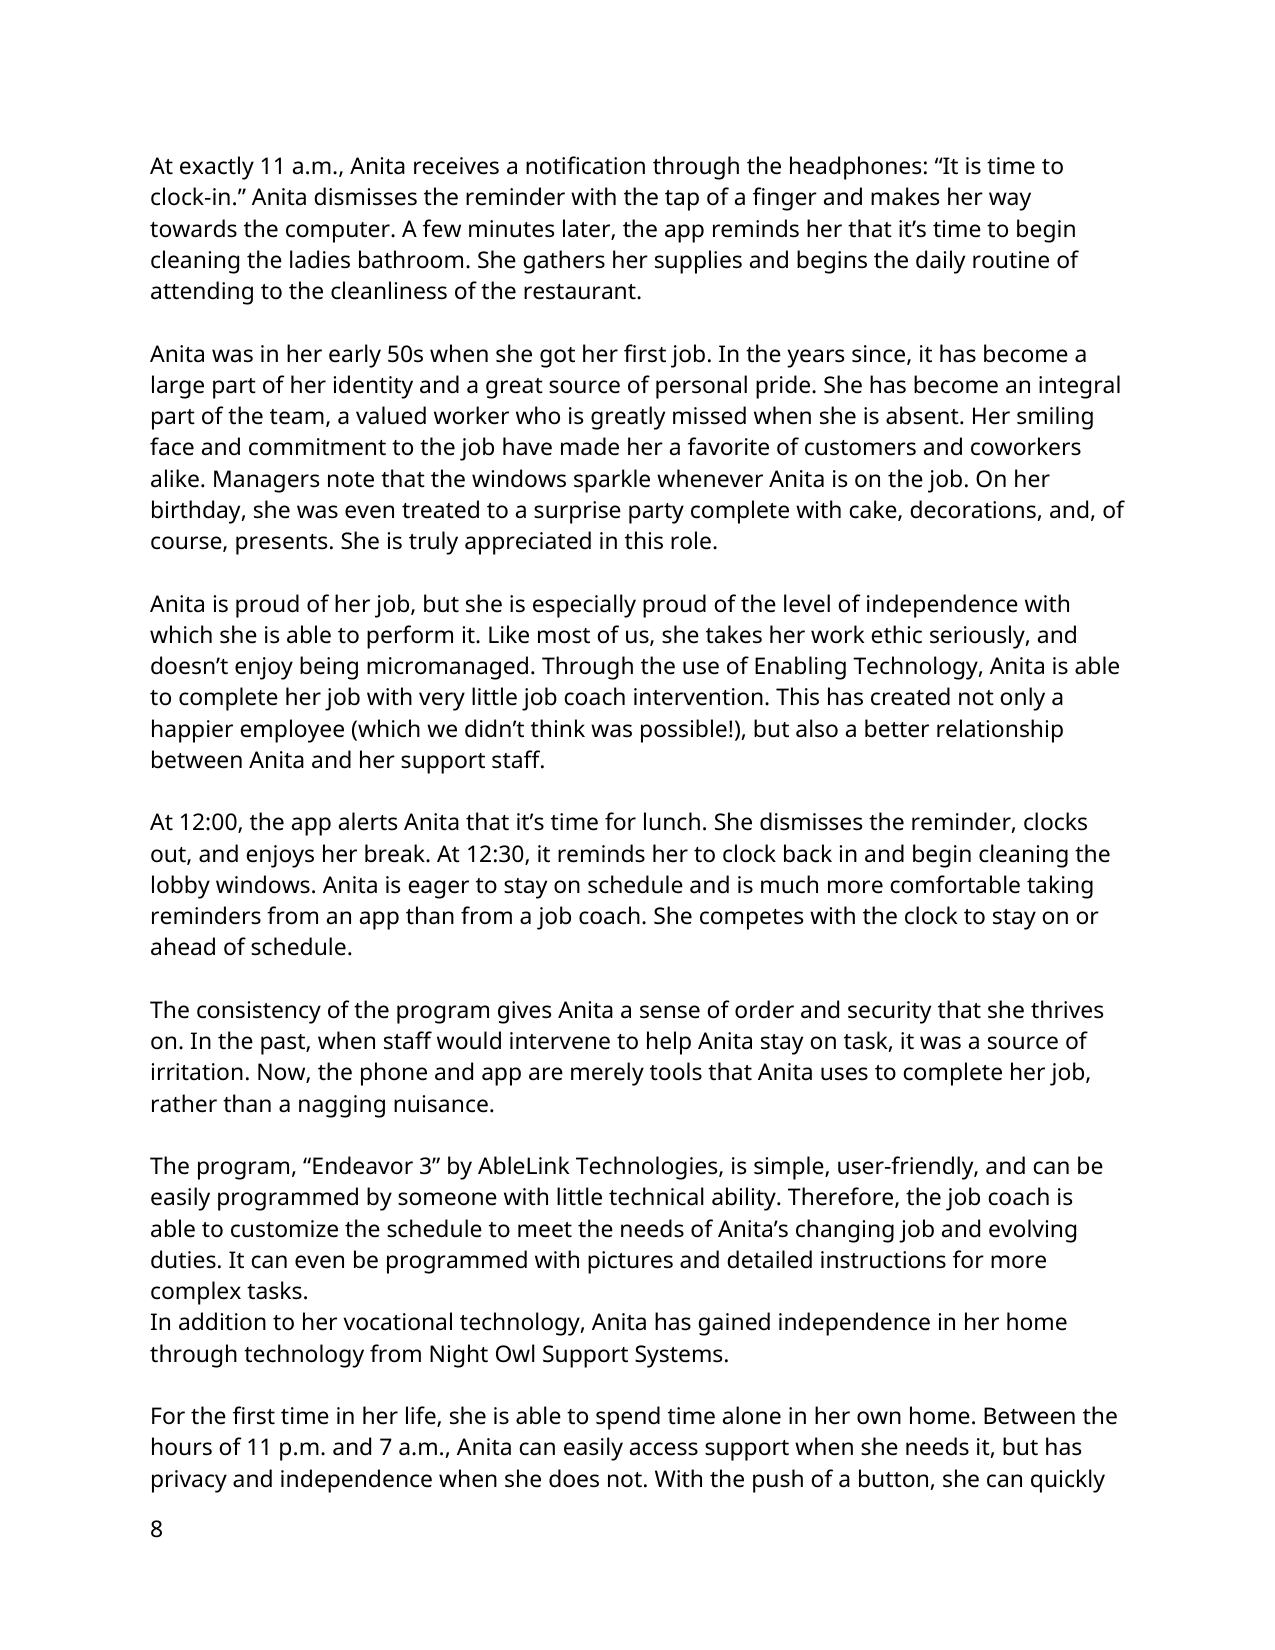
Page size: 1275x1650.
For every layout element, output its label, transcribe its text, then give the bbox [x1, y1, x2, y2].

text Anita is proud of her job, but she is especially proud of the level of independence with which she is able to perform it. Like most of us, she takes her work ethic seriously, and doesn’t enjoy being micromanaged. Through the use of Enabling Technology, Anita is able to complete her job with very little job coach intervention. This has created not only a happier employee (which we didn’t think was possible!), but also a better relationship between Anita and her support staff. [150, 587, 1125, 775]
text At exactly 11 a.m., Anita receives a notification through the headphones: “It is time to clock-in.” Anita dismisses the reminder with the tap of a finger and makes her way towards the computer. A few minutes later, the app reminds her that it’s time to begin cleaning the ladies bathroom. She gathers her supplies and begins the daily routine of attending to the cleanliness of the restaurant. [150, 150, 1125, 306]
text In addition to her vocational technology, Anita has gained independence in her home through technology from Night Owl Support Systems. [150, 1306, 1125, 1369]
text The program, “Endeavor 3” by AbleLink Technologies, is simple, user-friendly, and can be easily programmed by someone with little technical ability. Therefore, the job coach is able to customize the schedule to meet the needs of Anita’s changing job and evolving duties. It can even be programmed with pictures and detailed instructions for more complex tasks. [150, 1150, 1125, 1306]
text Anita was in her early 50s when she got her first job. In the years since, it has become a large part of her identity and a great source of personal pride. She has become an integral part of the team, a valued worker who is greatly missed when she is absent. Her smiling face and commitment to the job have made her a favorite of customers and coworkers alike. Managers note that the windows sparkle whenever Anita is on the job. On her birthday, she was even treated to a surprise party complete with cake, decorations, and, of course, presents. She is truly appreciated in this role. [150, 337, 1125, 556]
text At 12:00, the app alerts Anita that it’s time for lunch. She dismisses the reminder, clocks out, and enjoys her break. At 12:30, it reminds her to clock back in and begin cleaning the lobby windows. Anita is eager to stay on schedule and is much more comfortable taking reminders from an app than from a job coach. She competes with the clock to stay on or ahead of schedule. [150, 806, 1125, 962]
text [150, 1400, 1125, 1494]
text The consistency of the program gives Anita a sense of order and security that she thrives on. In the past, when staff would intervene to help Anita stay on task, it was a source of irritation. Now, the phone and app are merely tools that Anita uses to complete her job, rather than a nagging nuisance. [150, 994, 1125, 1119]
